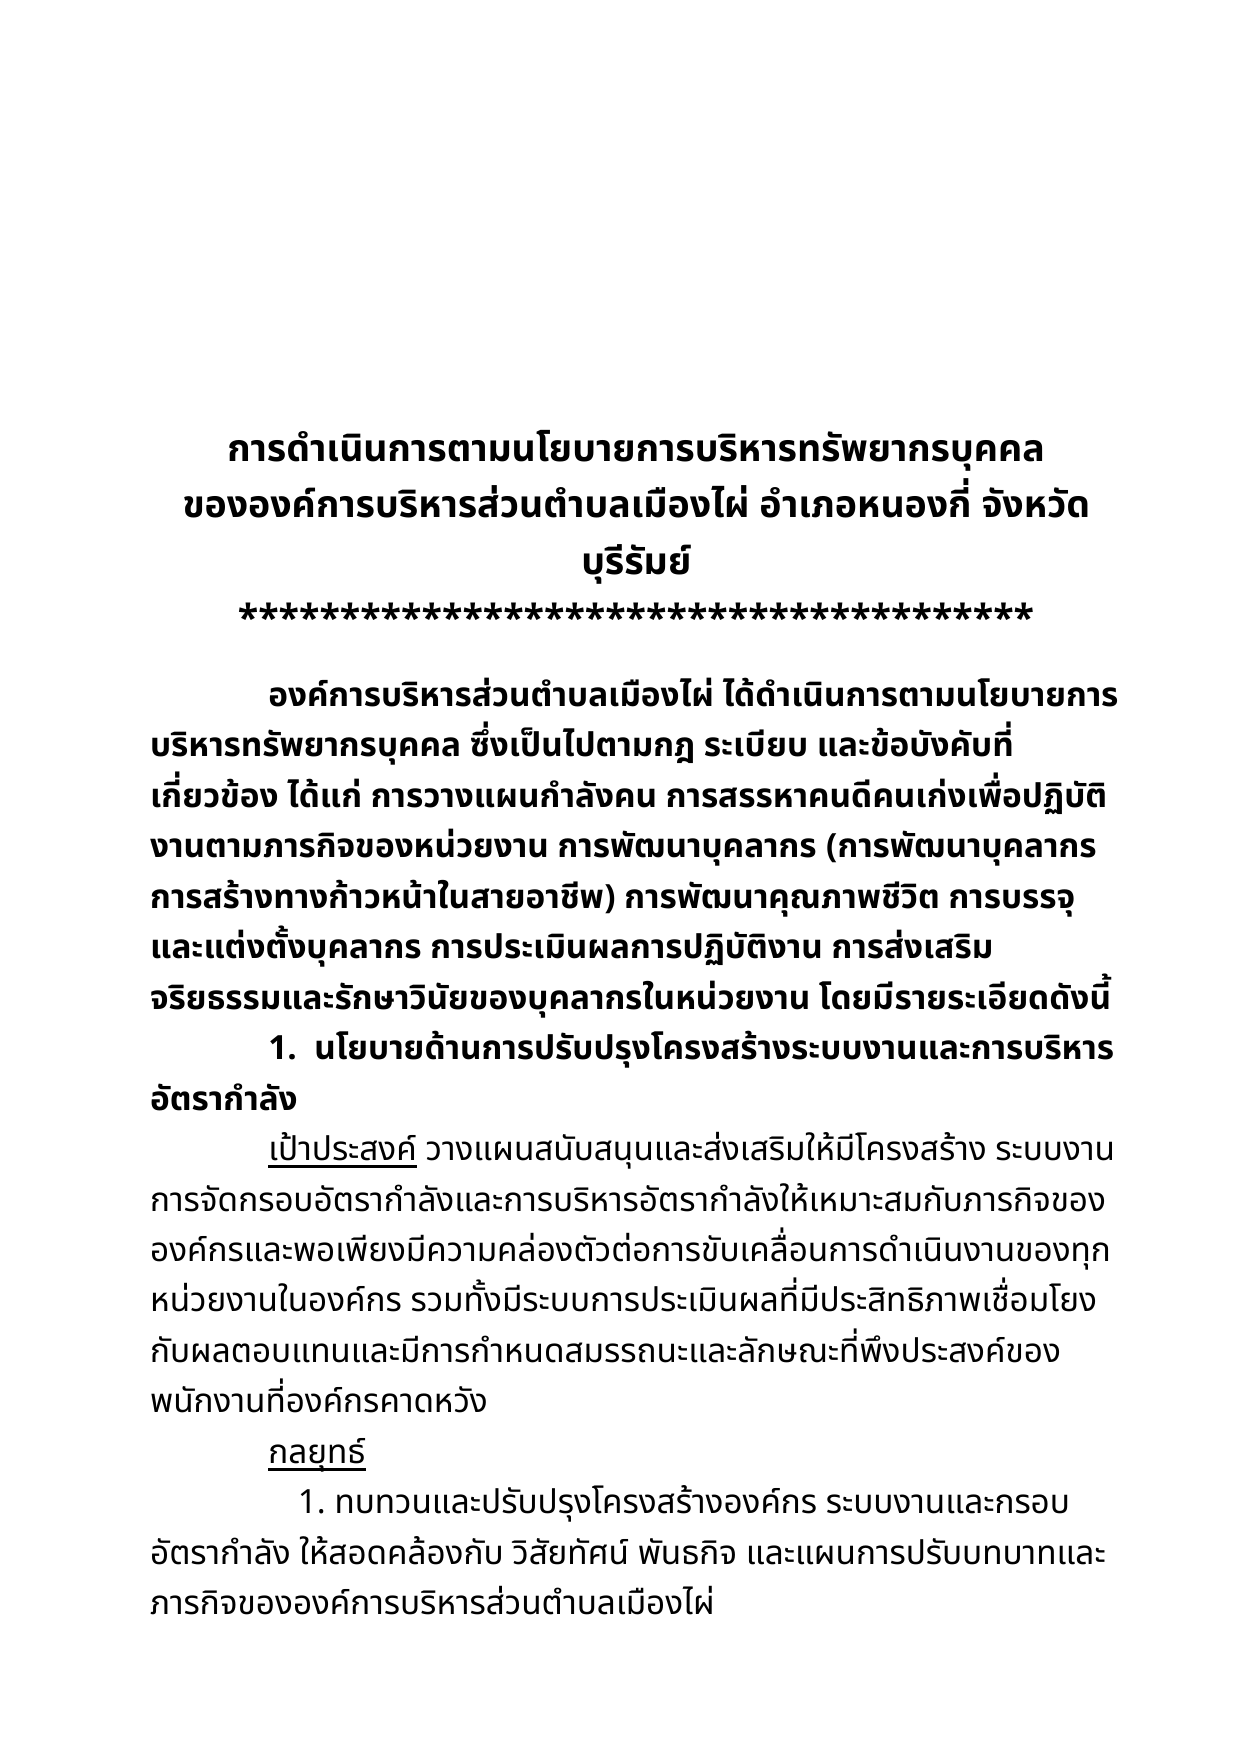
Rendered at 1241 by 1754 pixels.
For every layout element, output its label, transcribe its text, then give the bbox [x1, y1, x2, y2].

text เป้าประสงค์ วางแผนสนับสนุนและส่งเสริมให้มีโครงสร้าง ระบบงาน การจัดกรอบอัตรากำลังและการบริหารอัตรากำลังให้เหมาะสมกับภารกิจขององค์กรและพอเพียงมีความคล่องตัวต่อการขับเคลื่อนการดำเนินงานของทุกหน่วยงานในองค์กร รวมทั้งมีระบบการประเมินผลที่มีประสิทธิภาพเชื่อมโยงกับผลตอบแทนและมีการกำหนดสมรรถนะและลักษณะที่พึงประสงค์ของพนักงานที่องค์กรคาดหวัง [150, 1125, 1122, 1428]
text 1. นโยบายด้านการปรับปรุงโครงสร้างระบบงานและการบริหารอัตรากำลัง [150, 1024, 1122, 1125]
text การดำเนินการตามนโยบายการบริหารทรัพยากรบุคคล [150, 421, 1122, 478]
text ขององค์การบริหารส่วนตำบลเมืองไผ่ อำเภอหนองกี่ จังหวัดบุรีรัมย์ [150, 478, 1122, 591]
text 1. ทบทวนและปรับปรุงโครงสร้างองค์กร ระบบงานและกรอบอัตรากำลัง ให้สอดคล้องกับ วิสัยทัศน์ พันธกิจ และแผนการปรับบทบาทและภารกิจขององค์การบริหารส่วนตำบลเมืองไผ่ [150, 1478, 1122, 1629]
text องค์การบริหารส่วนตำบลเมืองไผ่ ได้ดำเนินการตามนโยบายการบริหารทรัพยากรบุคคล ซึ่งเป็นไปตามกฎ ระเบียบ และข้อบังคับที่เกี่ยวข้อง ได้แก่ การวางแผนกำลังคน การสรรหาคนดีคนเก่งเพื่อปฏิบัติงานตามภารกิจของหน่วยงาน การพัฒนาบุคลากร (การพัฒนาบุคลากร การสร้างทางก้าวหน้าในสายอาชีพ) การพัฒนาคุณภาพชีวิต การบรรจุและแต่งตั้งบุคลากร การประเมินผลการปฏิบัติงาน การส่งเสริมจริยธรรมและรักษาวินัยของบุคลากรในหน่วยงาน โดยมีรายระเอียดดังนี้ [150, 671, 1122, 1024]
text *************************************** [150, 591, 1122, 642]
text กลยุทธ์ [150, 1428, 1122, 1478]
